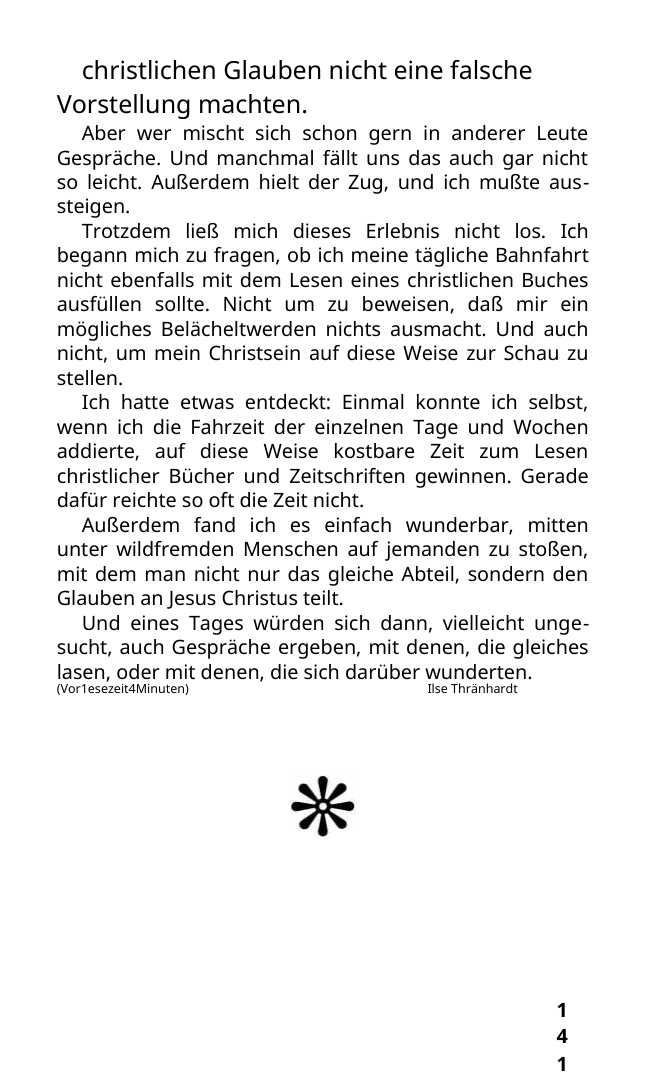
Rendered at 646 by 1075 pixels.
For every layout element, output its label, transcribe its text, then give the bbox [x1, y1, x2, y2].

text Aber wer mischt sich schon gern in anderer Leute Gespräche. Und manchmal fällt uns das auch gar nicht so leicht. Außerdem hielt der Zug, und ich mußte aussteigen. [57, 121, 589, 219]
text Außerdem fand ich es einfach wunderbar, mitten unter wildfremden Menschen auf jemanden zu stoßen, mit dem man nicht nur das gleiche Abteil, sondern den Glauben an Jesus Christus teilt. [57, 513, 589, 611]
picture [290, 775, 356, 838]
text Ich hatte etwas entdeckt: Einmal konnte ich selbst, wenn ich die Fahrzeit der einzelnen Tage und Wochen addierte, auf diese Weise kostbare Zeit zum Lesen christlicher Bücher und Zeitschriften gewinnen. Gerade dafür reichte so oft die Zeit nicht. [57, 390, 589, 513]
text Und eines Tages würden sich dann, vielleicht ungesucht, auch Gespräche ergeben, mit denen, die gleiches lasen, oder mit denen, die sich darüber wunderten. [57, 611, 589, 684]
text An dieser Stelle hätte ich mich gerne in das Gespräch eingeschaltet. Ich hätte gern gesagt, daß zum Mitleid oder Belächeln mit Sicherheit kein Grund bestand. Und ich hätte fragen wollen, ob die beiden Frauen sich vomchristlichen Glauben nicht eine falsche Vorstellung machten. [57, 53, 589, 121]
text Trotzdem ließ mich dieses Erlebnis nicht los. Ich begann mich zu fragen, ob ich meine tägliche Bahnfahrt nicht ebenfalls mit dem Lesen eines christlichen Buches ausfüllen sollte. Nicht um zu beweisen, daß mir ein mögliches Belächeltwerden nichts ausmacht. Und auch nicht, um mein Christsein auf diese Weise zur Schau zu stellen. [57, 219, 589, 390]
